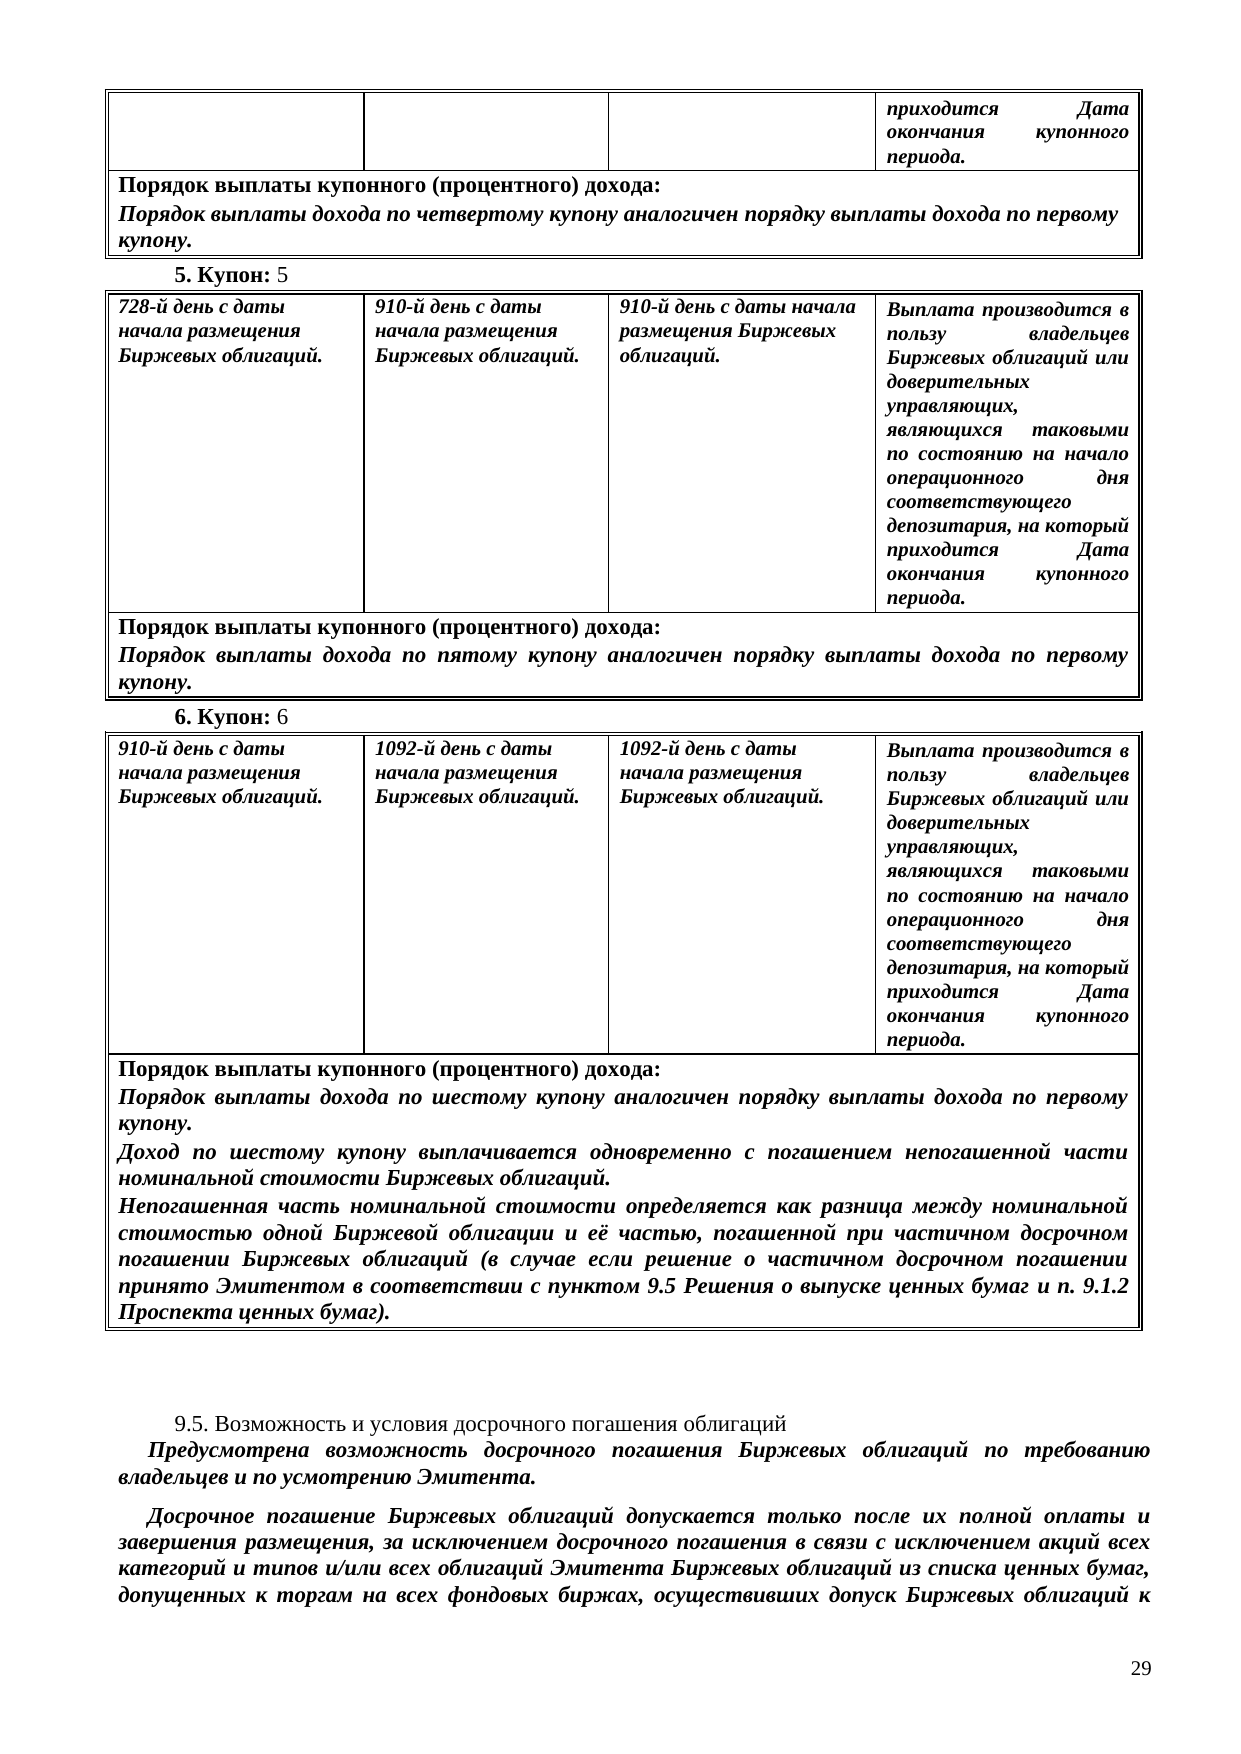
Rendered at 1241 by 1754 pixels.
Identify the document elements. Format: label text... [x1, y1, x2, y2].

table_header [609, 93, 875, 170]
table_cell Порядок выплаты купонного (процентного) дохода: Порядок выплаты дохода по четвертому купону аналогичен порядку выплаты дохода по первому купону. [109, 171, 1138, 254]
text 9.5. Возможность и условия досрочного погашения облигаций [118, 1410, 1152, 1437]
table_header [365, 93, 608, 170]
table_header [876, 93, 1138, 170]
table_header 1092-й день с даты начала размещения Биржевых облигаций. [609, 736, 875, 1053]
text 6. Купон: 6 [118, 703, 1152, 729]
table_header 1092-й день с даты начала размещения Биржевых облигаций. [365, 736, 608, 1053]
text 5. Купон: 5 [118, 261, 1152, 288]
table_header 910-й день с даты начала размещения Биржевых облигаций. [109, 736, 363, 1053]
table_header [109, 93, 363, 170]
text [118, 1502, 1152, 1607]
table_header 728-й день с даты начала размещения Биржевых облигаций. [109, 295, 363, 611]
table_header 910-й день с даты начала размещения Биржевых облигаций. [365, 295, 608, 611]
table_cell Порядок выплаты купонного (процентного) дохода: Порядок выплаты дохода по пятому купону аналогичен порядку выплаты дохода по первому купону. [109, 613, 1138, 696]
table_header 910-й день с даты начала размещения Биржевых облигаций. [609, 295, 875, 611]
text Предусмотрена возможность досрочного погашения Биржевых облигаций по требованию владельцев и по усмотрению Эмитента. [118, 1437, 1152, 1489]
table_cell Порядок выплаты купонного (процентного) дохода: Порядок выплаты дохода по шестому купону аналогичен порядку выплаты дохода по первому купону. Доход по шестому купону выплачивается одновременно с погашением непогашенной части номинальной стоимости Биржевых облигаций. Непогашенная часть номинальной стоимости определяется как разница между номинальной стоимостью одной Биржевой облигации и её частью, погашенной при частичном досрочном погашении Биржевых облигаций (в случае если решение о частичном досрочном погашении принято Эмитентом в соответствии с пунктом 9.5 Решения о выпуске ценных бумаг и п. 9.1.2 Проспекта ценных бумаг). [109, 1055, 1138, 1326]
